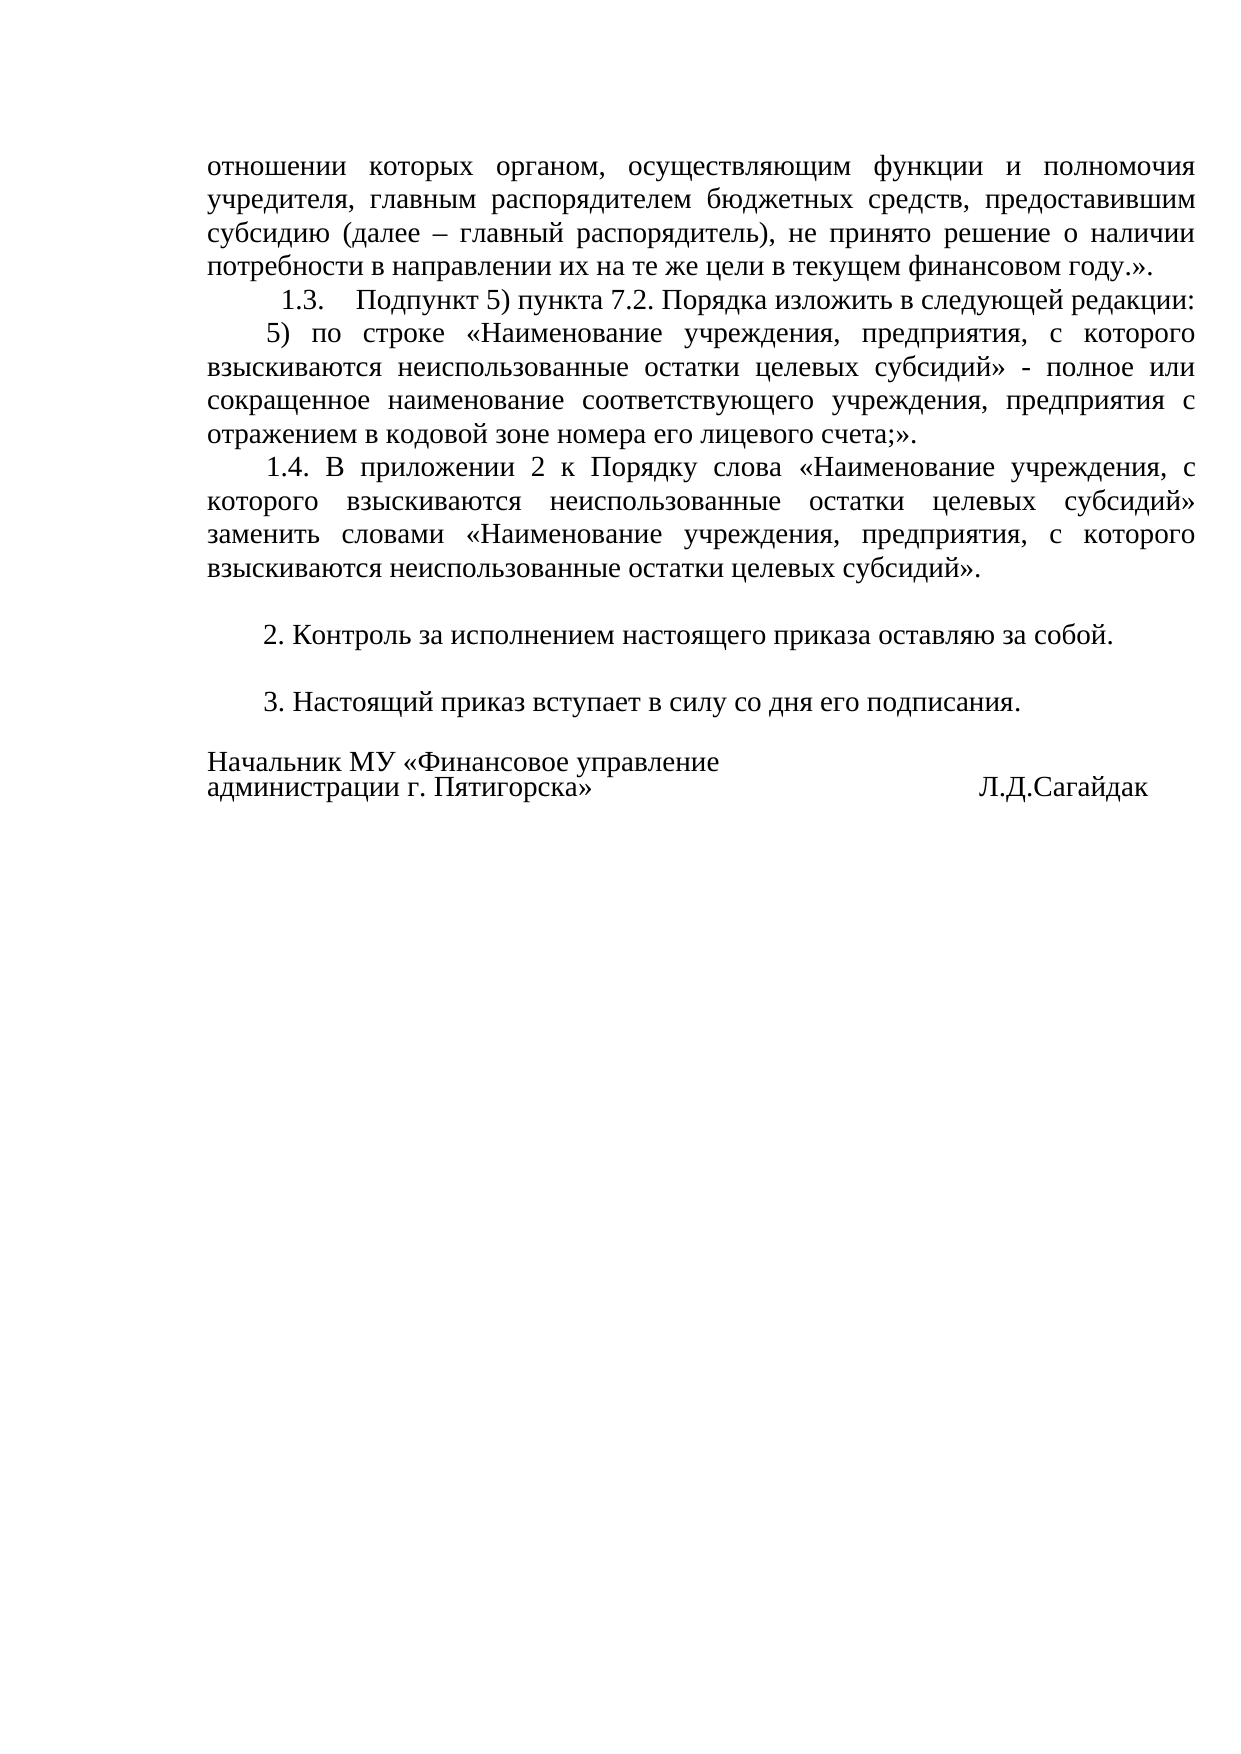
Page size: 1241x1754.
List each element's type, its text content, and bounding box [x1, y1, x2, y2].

text 2. Контроль за исполнением настоящего приказа оставляю за собой. [207, 617, 1196, 651]
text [207, 148, 1196, 282]
text администрации г. Пятигорска» Л.Д.Сагайдак [207, 776, 1196, 801]
list 5) по строке «Наименование учреждения, предприятия, с которого взыскиваются неиспользованные остатки целевых субсидий» - полное или сокращенное наименование соответствующего учреждения, предприятия с отражением в кодовой зоне номера его лицевого счета;». [207, 315, 1196, 449]
list 1.4. В приложении 2 к Порядку слова «Наименование учреждения, с которого взыскиваются неиспользованные остатки целевых субсидий» заменить словами «Наименование учреждения, предприятия, с которого взыскиваются неиспользованные остатки целевых субсидий». [207, 449, 1196, 584]
text 3. Настоящий приказ вступает в силу со дня его подписания. [207, 684, 1196, 718]
text Начальник МУ «Финансовое управление [207, 751, 1194, 776]
list Подпункт 5) пункта 7.2. Порядка изложить в следующей редакции: [281, 282, 1196, 315]
